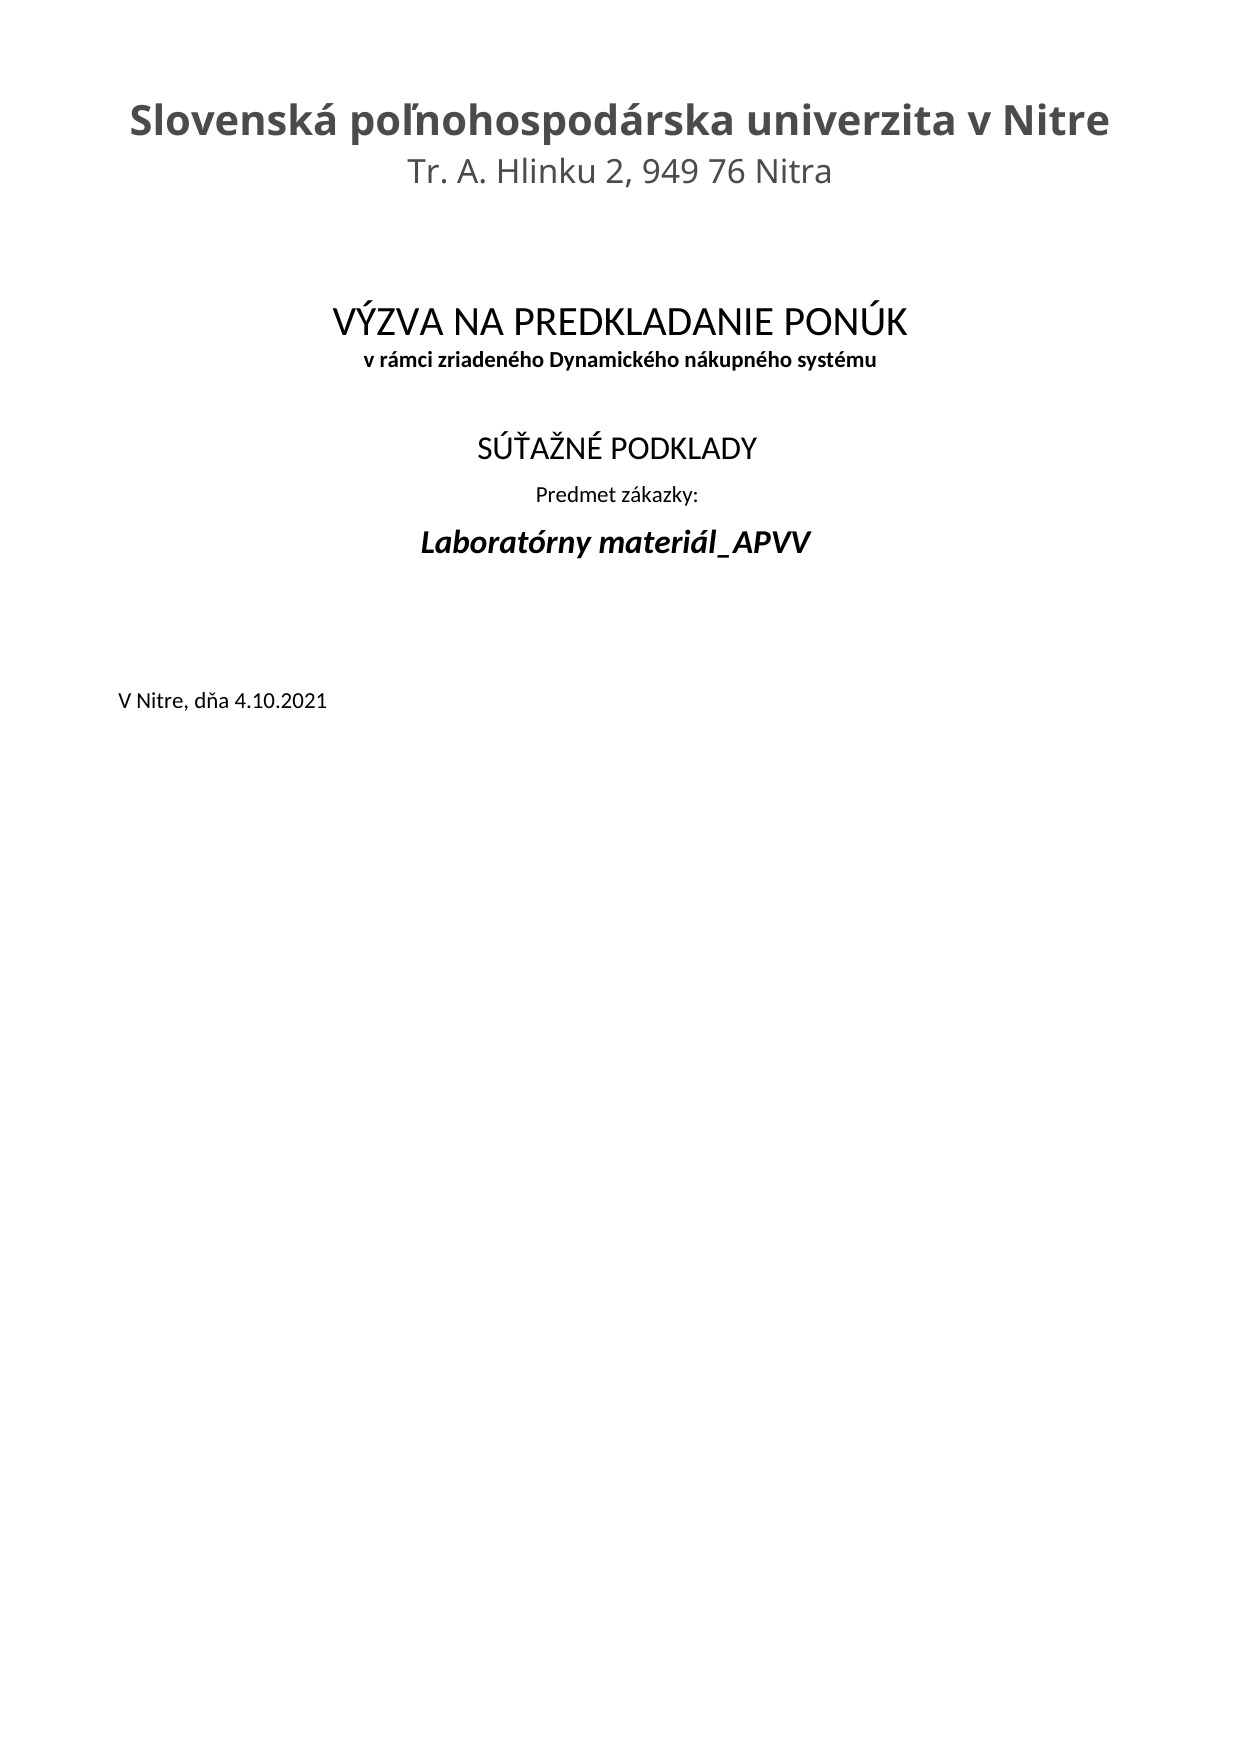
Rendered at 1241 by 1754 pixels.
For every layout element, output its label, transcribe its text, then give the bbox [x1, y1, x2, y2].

subtitle Slovenská poľnohospodárska univerzita v Nitre Tr. A. Hlinku 2, 949 76 Nitra [118, 91, 1122, 193]
text SÚŤAŽNÉ PODKLADY [112, 427, 1122, 468]
text VÝZVA NA PREDKLADANIE PONÚK [118, 295, 1122, 346]
text Laboratórny materiál_APVV [112, 521, 1122, 561]
text V Nitre, dňa 4.10.2021 [118, 686, 1122, 714]
text Predmet zákazky: [112, 480, 1122, 508]
text v rámci zriadeného Dynamického nákupného systému [118, 346, 1122, 374]
